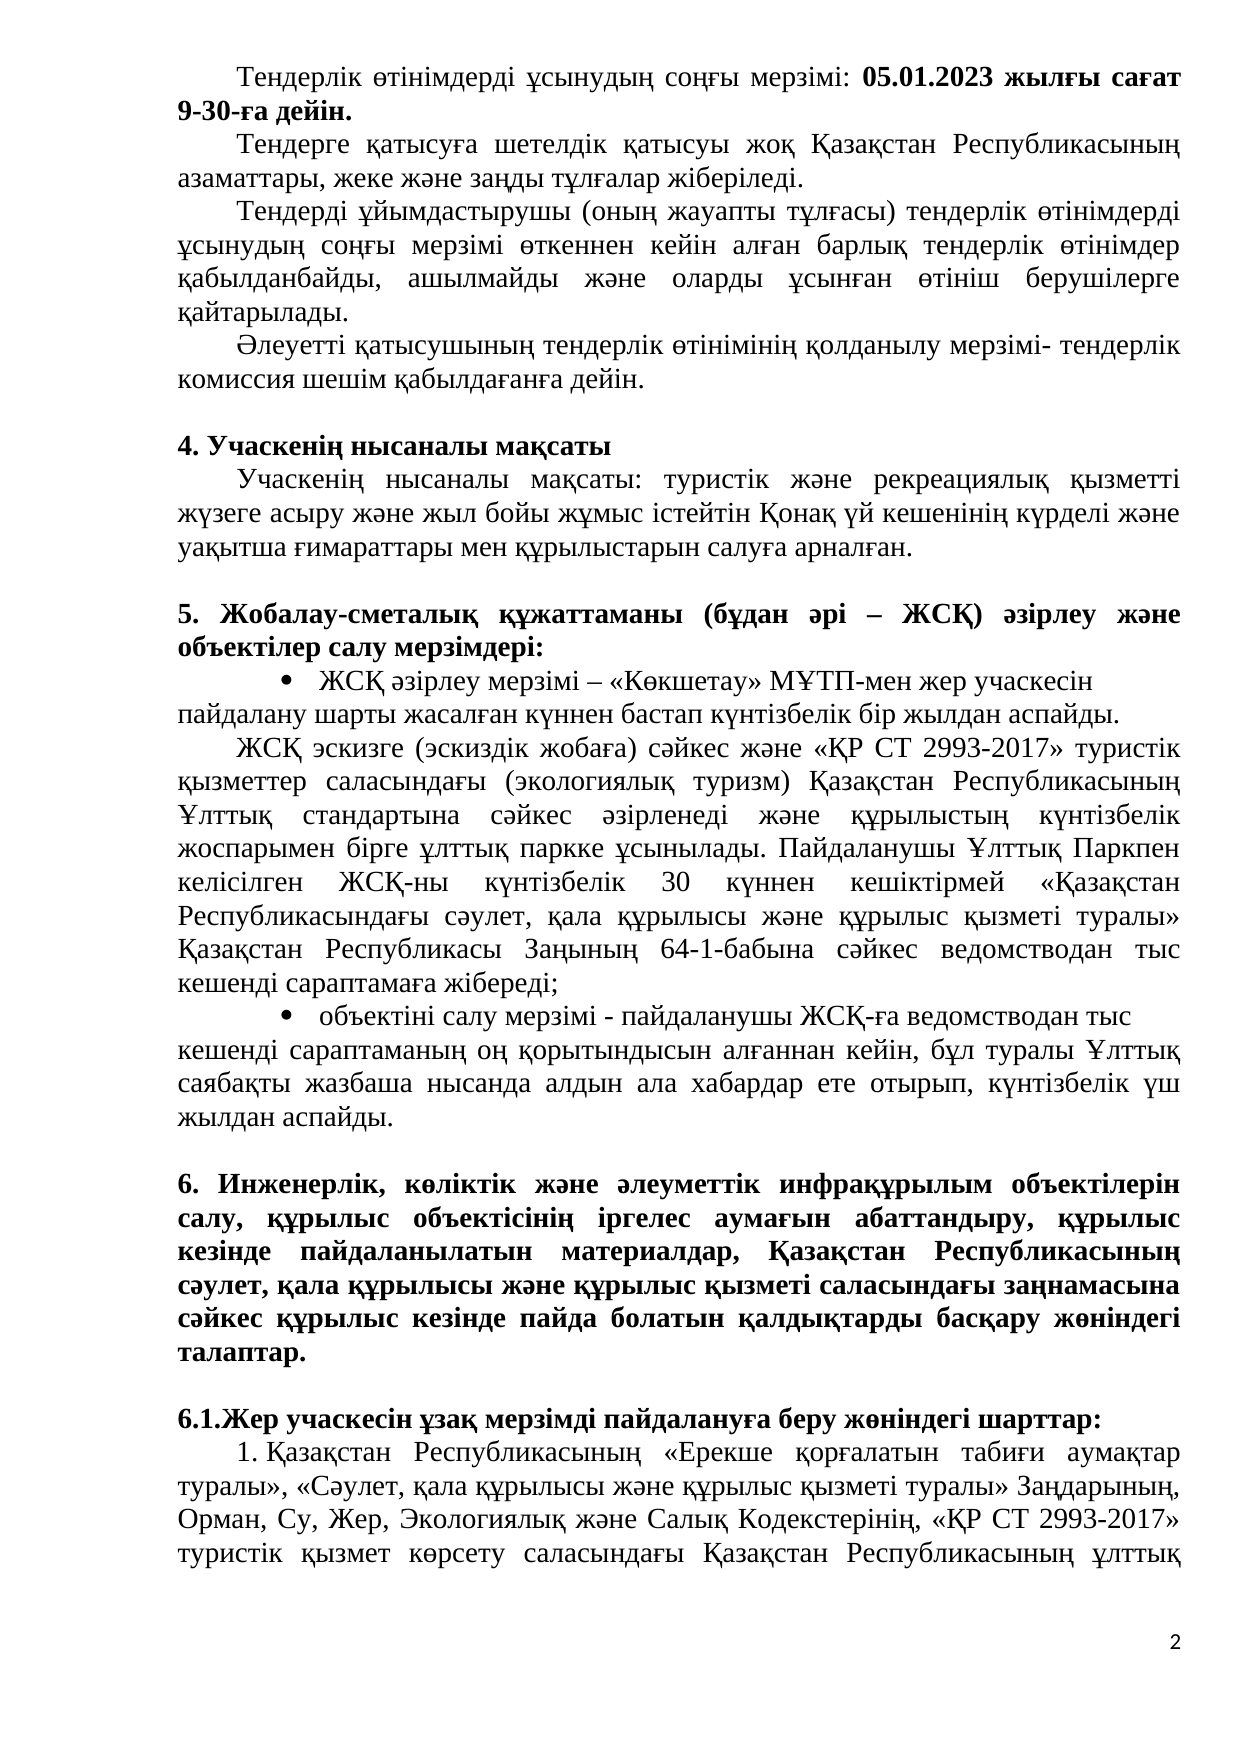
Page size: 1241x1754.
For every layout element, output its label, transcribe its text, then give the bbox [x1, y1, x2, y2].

list объектіні салу мерзімі - пайдаланушы ЖСҚ-ға ведомстводан тыс [281, 998, 1181, 1032]
text 5. Жобалау-сметалық құжаттаманы (бұдан әрі – ЖСҚ) әзірлеу және объектілер салу мерзімдері: [177, 596, 1181, 663]
text Тендерге қатысуға шетелдік қатысуы жоқ Қазақстан Республикасының азаматтары, жеке және заңды тұлғалар жіберіледі. [177, 126, 1181, 193]
text ЖСҚ эскизге (эскиздік жобаға) сәйкес және «ҚР СТ 2993-2017» туристік қызметтер саласындағы (экологиялық туризм) Қазақстан Республикасының Ұлттық стандартына сәйкес әзірленеді және құрылыстың күнтізбелік жоспарымен бірге ұлттық паркке ұсынылады. Пайдаланушы Ұлттық Паркпен келісілген ЖСҚ-ны күнтізбелік 30 күннен кешіктірмей «Қазақстан Республикасындағы сәулет, қала құрылысы және құрылыс қызметі туралы» Қазақстан Республикасы Заңының 64-1-бабына сәйкес ведомстводан тыс кешенді сараптамаға жібереді; [177, 730, 1181, 998]
text Учаскенің нысаналы мақсаты: туристік және рекреациялық қызметті жүзеге асыру және жыл бойы жұмыс істейтін Қонақ үй кешенінің күрделі және уақытша ғимараттары мен құрылыстарын салуға арналған. [177, 462, 1181, 562]
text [177, 1434, 1181, 1569]
text Тендерді ұйымдастырушы (оның жауапты тұлғасы) тендерлік өтінімдерді ұсынудың соңғы мерзімі өткеннен кейін алған барлық тендерлік өтінімдер қабылданбайды, ашылмайды және оларды ұсынған өтініш берушілерге қайтарылады. [177, 193, 1181, 327]
text пайдалану шарты жасалған күннен бастап күнтізбелік бір жылдан аспайды. [177, 696, 1181, 730]
text 6. Инженерлік, көліктік және әлеуметтік инфрақұрылым объектілерін салу, құрылыс объектісінің іргелес аумағын абаттандыру, құрылыс кезінде пайдаланылатын материалдар, Қазақстан Республикасының сәулет, қала құрылысы және құрылыс қызметі саласындағы заңнамасына сәйкес құрылыс кезінде пайда болатын қалдықтарды басқару жөніндегі талаптар. [177, 1166, 1181, 1367]
text 6.1.Жер учаскесін ұзақ мерзімді пайдалануға беру жөніндегі шарттар: [177, 1401, 1181, 1434]
text кешенді сараптаманың оң қорытындысын алғаннан кейін, бұл туралы Ұлттық саябақты жазбаша нысанда алдын ала хабардар ете отырып, күнтізбелік үш жылдан аспайды. [177, 1032, 1181, 1133]
text Әлеуетті қатысушының тендерлік өтінімінің қолданылу мерзімі- тендерлік комиссия шешім қабылдағанға дейін. [177, 327, 1181, 394]
list ЖСҚ әзірлеу мерзімі – «Көкшетау» МҰТП-мен жер учаскесін [281, 663, 1181, 696]
text Тендерлік өтінімдерді ұсынудың соңғы мерзімі: 05.01.2023 жылғы сағат 9-30-ға дейін. [177, 59, 1181, 126]
text 4. Учаскенің нысаналы мақсаты [177, 428, 1181, 462]
